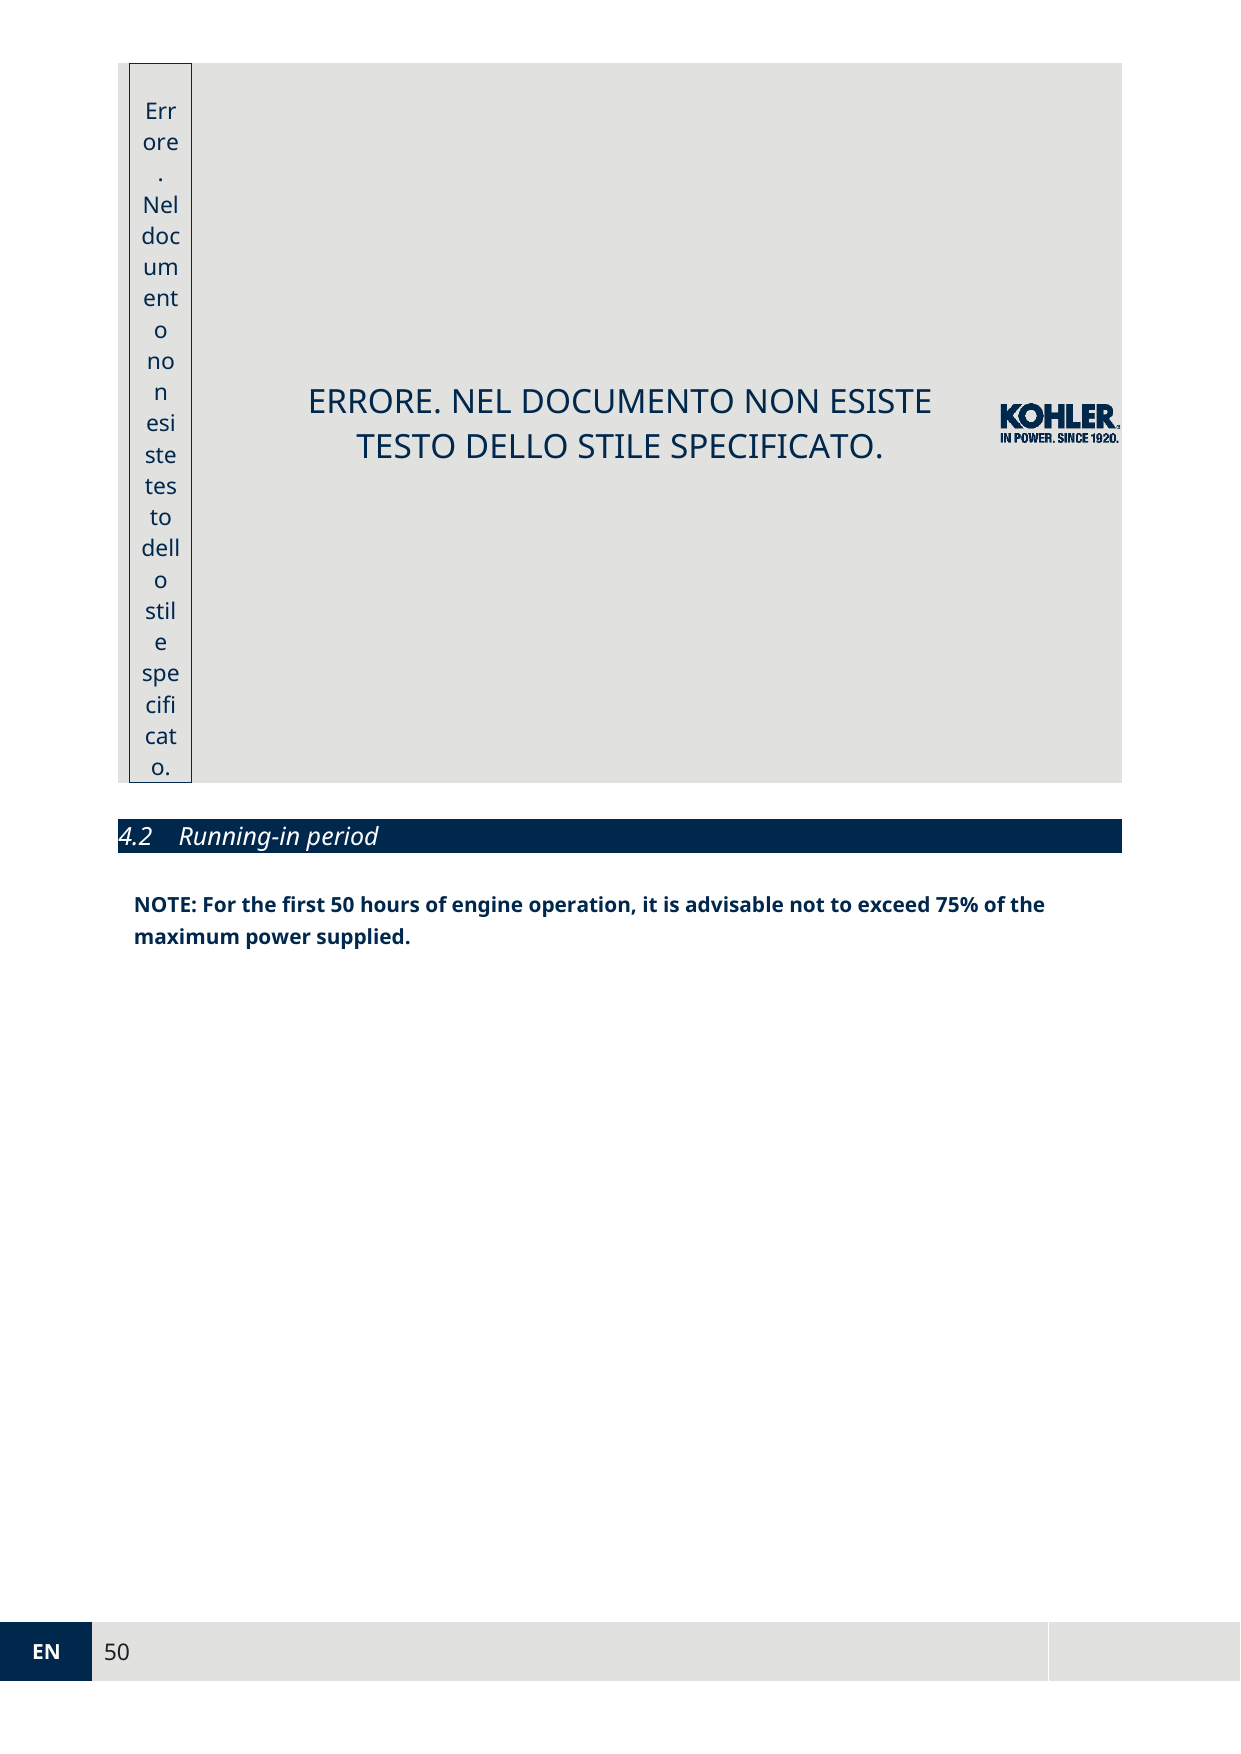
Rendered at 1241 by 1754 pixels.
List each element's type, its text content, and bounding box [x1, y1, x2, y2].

picture [1000, 403, 1121, 443]
subtitle Running-in period [118, 819, 1122, 853]
table_header NOTE: For the first 50 hours of engine operation, it is advisable not to exceed 75% of the maximum power supplied. [118, 872, 1122, 966]
